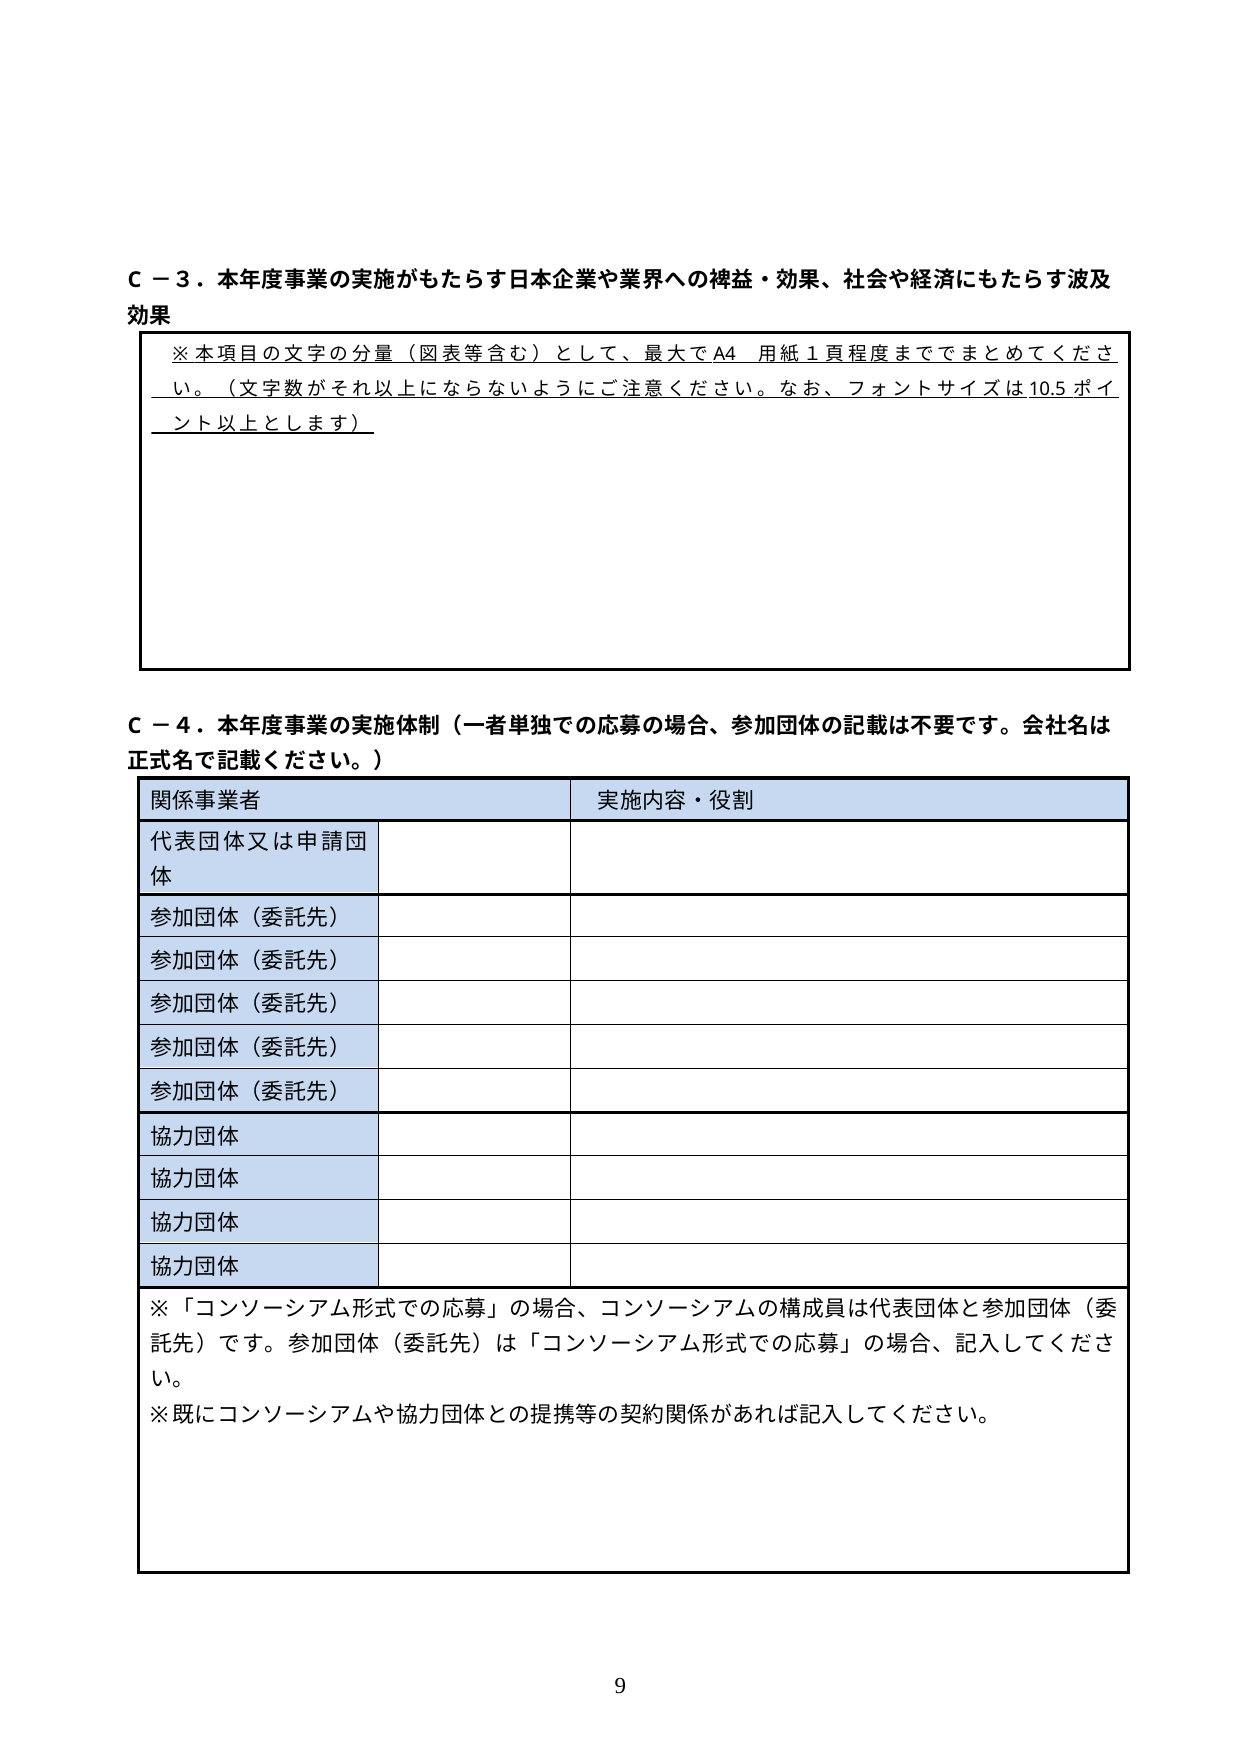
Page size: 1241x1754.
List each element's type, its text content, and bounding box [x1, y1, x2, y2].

table_cell [571, 896, 1127, 936]
table_cell 代表団体又は申請団体 [140, 822, 378, 892]
table_cell [379, 1200, 570, 1242]
table_cell 参加団体（委託先） [140, 896, 378, 936]
table_cell [571, 981, 1127, 1024]
table_cell [571, 1069, 1127, 1111]
table_cell 協力団体 [140, 1114, 378, 1155]
table_header ※本項目の文字の分量（図表等含む）として、最大でA4用紙１頁程度まででまとめてください。（文字数がそれ以上にならないようにご注意ください。なお、フォントサイズは10.5ポイント以上とします） [142, 334, 1128, 668]
table_cell [571, 1244, 1127, 1286]
table_cell 参加団体（委託先） [140, 1069, 378, 1111]
table_cell [571, 1156, 1127, 1199]
table_cell [571, 1025, 1127, 1067]
table_cell 協力団体 [140, 1244, 378, 1286]
table_header 関係事業者 [140, 780, 570, 819]
table_header 実施内容・役割 [571, 780, 1127, 819]
table_cell 参加団体（委託先） [140, 981, 378, 1024]
table_cell [571, 822, 1127, 892]
text C－３．本年度事業の実施がもたらす日本企業や業界への裨益・効果、社会や経済にもたらす波及効果 [127, 261, 1113, 331]
table_cell [571, 937, 1127, 980]
table_cell 参加団体（委託先） [140, 1025, 378, 1067]
table_cell [379, 981, 570, 1024]
table_cell ※「コンソーシアム形式での応募」の場合、コンソーシアムの構成員は代表団体と参加団体（委託先）です。参加団体（委託先）は「コンソーシアム形式での応募」の場合、記入してください。 ※既にコンソーシアムや協力団体との提携等の契約関係があれば記入してください。 [140, 1289, 1127, 1571]
table_cell [379, 1025, 570, 1067]
table_cell [571, 1114, 1127, 1155]
table_cell [379, 1114, 570, 1155]
table_cell [379, 1244, 570, 1286]
table_cell [379, 1156, 570, 1199]
table_cell [379, 822, 570, 892]
text C－４．本年度事業の実施体制（一者単独での応募の場合、参加団体の記載は不要です。会社名は正式名で記載ください。） [127, 706, 1113, 776]
table_cell [571, 1200, 1127, 1242]
table_cell [379, 937, 570, 980]
table_cell 協力団体 [140, 1156, 378, 1199]
table_cell 協力団体 [140, 1200, 378, 1242]
table_cell 参加団体（委託先） [140, 937, 378, 980]
table_cell [379, 1069, 570, 1111]
table_cell [379, 896, 570, 936]
